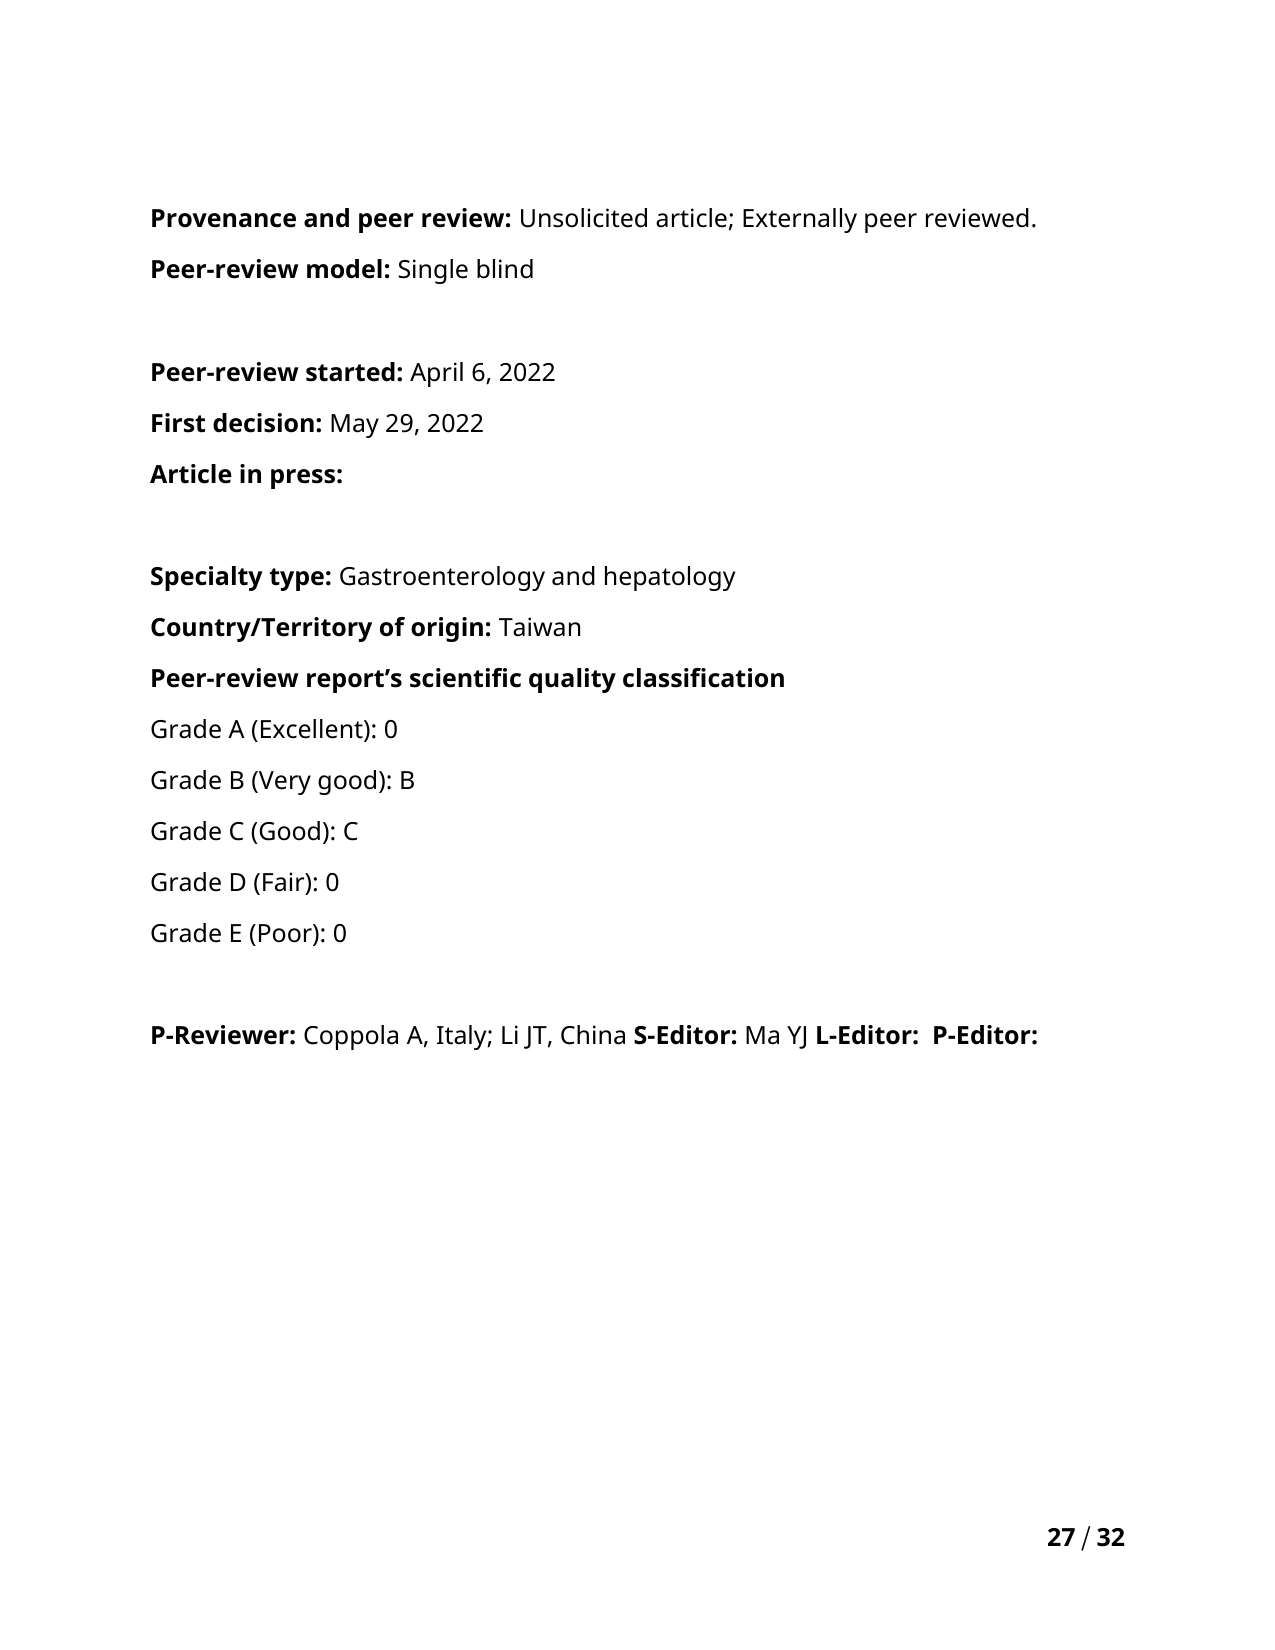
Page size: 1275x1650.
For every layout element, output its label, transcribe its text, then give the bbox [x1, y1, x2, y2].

text Grade E (Poor): 0 [150, 916, 1125, 950]
text Grade A (Excellent): 0 [150, 711, 1125, 746]
text Peer-review report’s scientific quality classification [150, 660, 1125, 694]
text Country/Territory of origin: Taiwan [150, 609, 1125, 643]
text Provenance and peer review: Unsolicited article; Externally peer reviewed. [150, 201, 1125, 235]
text Article in press: [150, 456, 1125, 490]
text Peer-review started: April 6, 2022 [150, 354, 1125, 388]
text Grade D (Fair): 0 [150, 864, 1125, 899]
text Grade B (Very good): B [150, 762, 1125, 797]
text Specialty type: Gastroenterology and hepatology [150, 558, 1125, 592]
text Peer-review model: Single blind [150, 252, 1125, 286]
text First decision: May 29, 2022 [150, 405, 1125, 439]
text Grade C (Good): C [150, 813, 1125, 848]
text P-Reviewer: Coppola A, Italy; Li JT, China S-Editor: Ma YJ L-Editor: P-Editor: [150, 1018, 1125, 1052]
